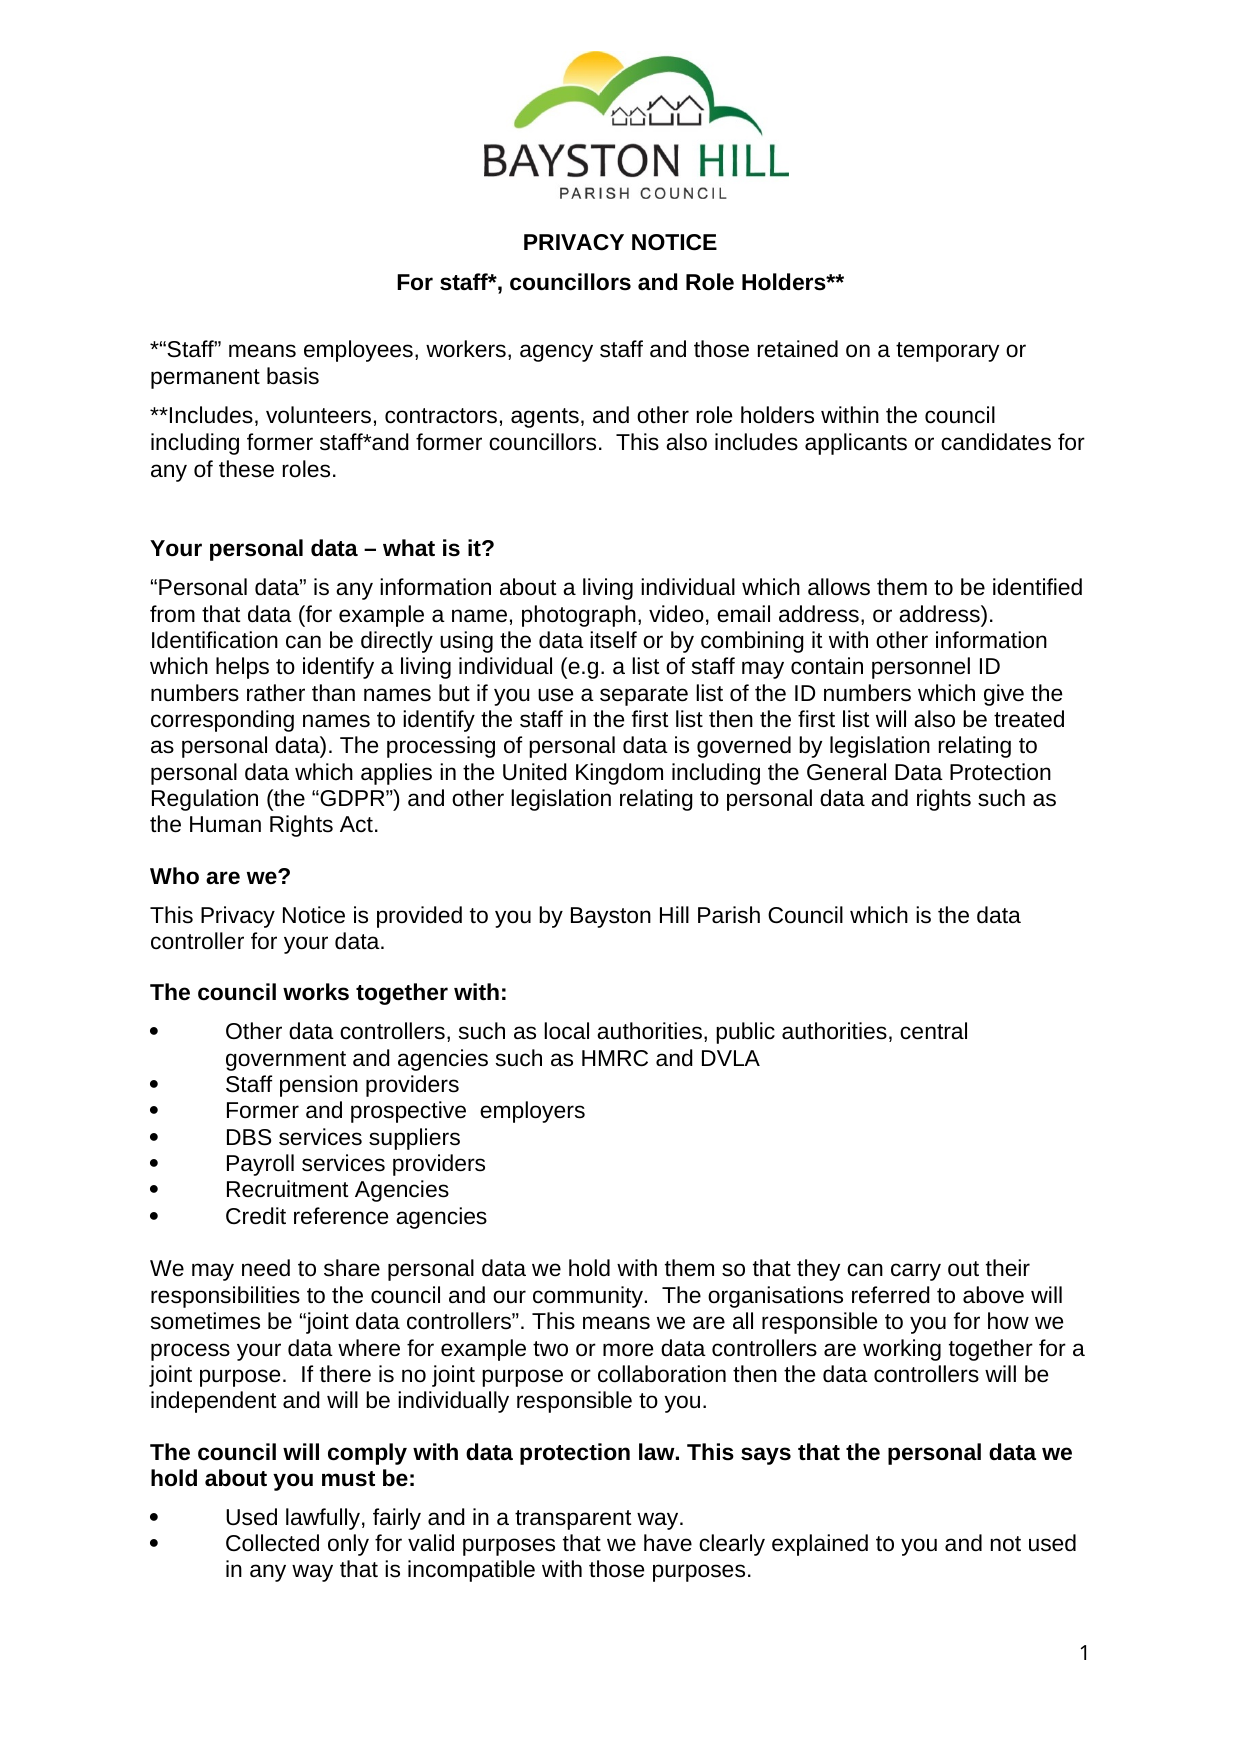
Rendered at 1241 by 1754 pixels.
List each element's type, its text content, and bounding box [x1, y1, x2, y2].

list Collected only for valid purposes that we have clearly explained to you and not used in any way that is incompatible with those purposes. [150, 1530, 1090, 1583]
text We may need to share personal data we hold with them so that they can carry out their responsibilities to the council and our community. The organisations referred to above will sometimes be “joint data controllers”. This means we are all responsible to you for how we process your data where for example two or more data controllers are working together for a joint purpose. If there is no joint purpose or collaboration then the data controllers will be independent and will be individually responsible to you. [150, 1255, 1090, 1413]
picture [484, 51, 789, 199]
list Recruitment Agencies [150, 1176, 1090, 1203]
list Other data controllers, such as local authorities, public authorities, central government and agencies such as HMRC and DVLA [150, 1018, 1090, 1071]
text PRIVACY NOTICE [150, 229, 1090, 256]
text Your personal data – what is it? [150, 535, 1090, 562]
text **Includes, volunteers, contractors, agents, and other role holders within the council including former staff*and former councillors. This also includes applicants or candidates for any of these roles. [150, 402, 1090, 483]
list Payroll services providers [150, 1150, 1090, 1176]
list Staff pension providers [150, 1071, 1090, 1097]
list DBS services suppliers [150, 1124, 1090, 1150]
list Credit reference agencies [150, 1203, 1090, 1229]
list Used lawfully, fairly and in a transparent way. [150, 1504, 1090, 1530]
text Who are we? [150, 863, 1090, 889]
text This Privacy Notice is provided to you by Bayston Hill Parish Council which is the data controller for your data. [150, 902, 1090, 954]
text *“Staff” means employees, workers, agency staff and those retained on a temporary or permanent basis [150, 335, 1090, 389]
text “Personal data” is any information about a living individual which allows them to be identified from that data (for example a name, photograph, video, email address, or address). Identification can be directly using the data itself or by combining it with other information which helps to identify a living individual (e.g. a list of staff may contain personnel ID numbers rather than names but if you use a separate list of the ID numbers which give the corresponding names to identify the staff in the first list then the first list will also be treated as personal data). The processing of personal data is governed by legislation relating to personal data which applies in the United Kingdom including the General Data Protection Regulation (the “GDPR”) and other legislation relating to personal data and rights such as the Human Rights Act. [150, 574, 1090, 838]
text For staff*, councillors and Role Holders** [150, 269, 1090, 296]
text The council works together with: [150, 979, 1090, 1006]
text The council will comply with data protection law. This says that the personal data we hold about you must be: [150, 1438, 1090, 1491]
list Former and prospective employers [150, 1097, 1090, 1124]
